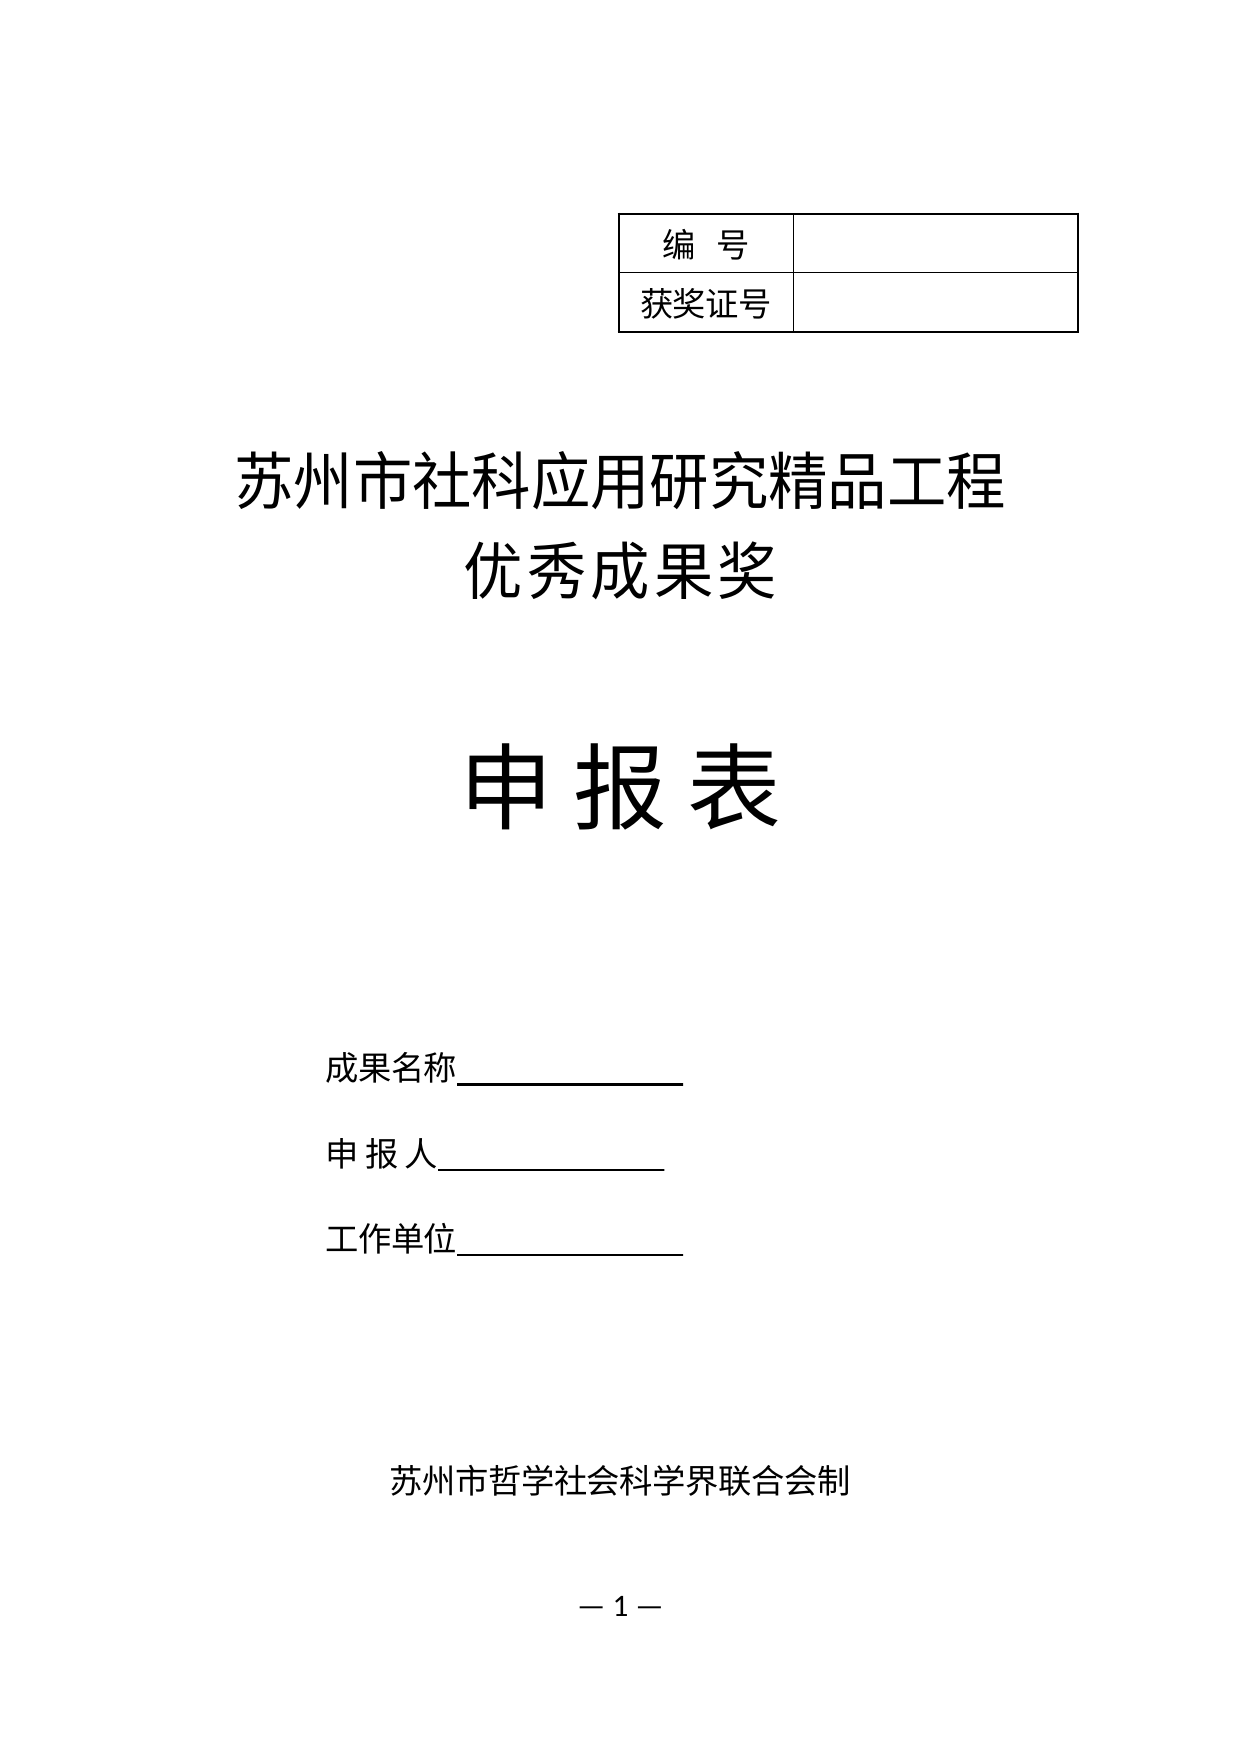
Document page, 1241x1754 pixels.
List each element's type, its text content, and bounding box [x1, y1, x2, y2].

table_header 编 号 [620, 215, 793, 272]
text 苏州市社科应用研究精品工程 [162, 432, 1078, 522]
text 苏州市哲学社会科学界联合会制 [162, 1445, 1078, 1505]
table_header [794, 215, 1077, 272]
table_cell [794, 273, 1077, 331]
text 工作单位 [162, 1203, 1078, 1263]
text 成果名称 [162, 1032, 1078, 1093]
text 申 报 表 [162, 713, 1078, 849]
table_cell 获奖证号 [620, 273, 793, 331]
text 优秀成果奖 [162, 522, 1078, 613]
text 申 报 人 [162, 1118, 1078, 1178]
